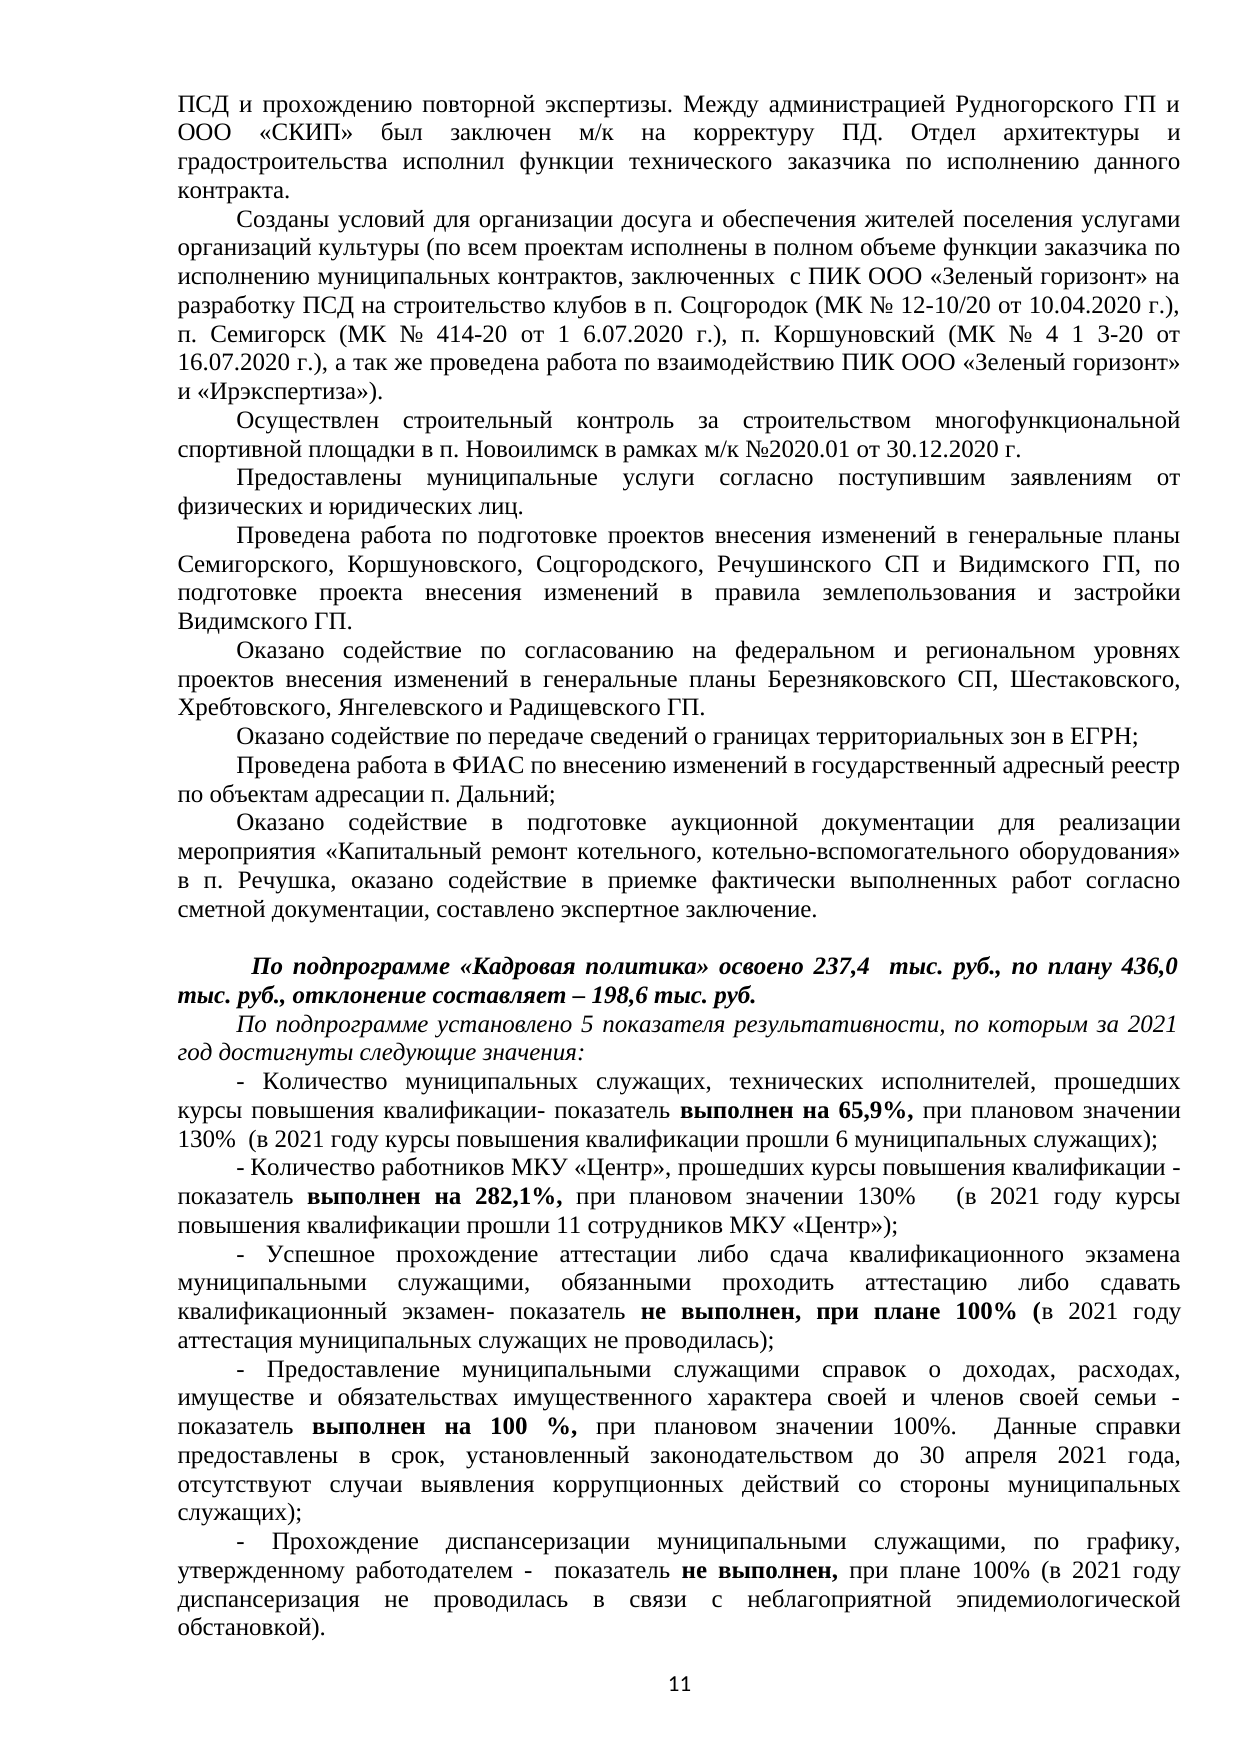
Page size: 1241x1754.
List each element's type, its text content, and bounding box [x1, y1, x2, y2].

text - Количество муниципальных служащих, технических исполнителей, прошедших курсы повышения квалификации- показатель выполнен на 65,9%, при плановом значении 130% (в 2021 году курсы повышения квалификации прошли 6 муниципальных служащих); [177, 1066, 1181, 1152]
text Предоставлены муниципальные услуги согласно поступившим заявлениям от физических и юридических лиц. [177, 462, 1181, 520]
text Оказано содействие по согласованию на федеральном и региональном уровнях проектов внесения изменений в генеральные планы Березняковского СП, Шестаковского, Хребтовского, Янгелевского и Радищевского ГП. [177, 635, 1181, 721]
text Оказано содействие по передаче сведений о границах территориальных зон в ЕГРН; [177, 721, 1181, 750]
text - Успешное прохождение аттестации либо сдача квалификационного экзамена муниципальными служащими, обязанными проходить аттестацию либо сдавать квалификационный экзамен- показатель не выполнен, при плане 100% (в 2021 году аттестация муниципальных служащих не проводилась); [177, 1239, 1181, 1354]
text - Количество работников МКУ «Центр», прошедших курсы повышения квалификации - показатель выполнен на 282,1%, при плановом значении 130% (в 2021 году курсы повышения квалификации прошли 11 сотрудников МКУ «Центр»); [177, 1152, 1181, 1239]
text Созданы условий для организации досуга и обеспечения жителей поселения услугами организаций культуры (по всем проектам исполнены в полном объеме функции заказчика по исполнению муниципальных контрактов, заключенных с ПИК ООО «Зеленый горизонт» на разработку ПСД на строительство клубов в п. Соцгородок (МК № 12-10/20 от 10.04.2020 г.), п. Семигорск (МК № 414-20 от 1 6.07.2020 г.), п. Коршуновский (МК № 4 1 3-20 от 16.07.2020 г.), а так же проведена работа по взаимодействию ПИК ООО «Зеленый горизонт» и «Ирэкспертиза»). [177, 204, 1181, 405]
text - Предоставление муниципальными служащими справок о доходах, расходах, имуществе и обязательствах имущественного характера своей и членов своей семьи - показатель выполнен на 100 %, при плановом значении 100%. Данные справки предоставлены в срок, установленный законодательством до 30 апреля 2021 года, отсутствуют случаи выявления коррупционных действий со стороны муниципальных служащих); [177, 1354, 1181, 1526]
text По подпрограмме «Кадровая политика» освоено 237,4 тыс. руб., по плану 436,0 тыс. руб., отклонение составляет – 198,6 тыс. руб. [177, 951, 1181, 1009]
text Оказано содействие в подготовке аукционной документации для реализации мероприятия «Капитальный ремонт котельного, котельно-вспомогательного оборудования» в п. Речушка, оказано содействие в приемке фактически выполненных работ согласно сметной документации, составлено экспертное заключение. [177, 807, 1181, 922]
text Осуществлен строительный контроль за строительством многофункциональной спортивной площадки в п. Новоилимск в рамках м/к №2020.01 от 30.12.2020 г. [177, 405, 1181, 462]
text - Прохождение диспансеризации муниципальными служащими, по графику, утвержденному работодателем - показатель не выполнен, при плане 100% (в 2021 году диспансеризация не проводилась в связи с неблагоприятной эпидемиологической обстановкой). [177, 1526, 1181, 1641]
text Проведена работа в ФИАС по внесению изменений в государственный адресный реестр по объектам адресации п. Дальний; [177, 750, 1181, 807]
text Проведена работа по подготовке проектов внесения изменений в генеральные планы Семигорского, Коршуновского, Соцгородского, Речушинского СП и Видимского ГП, по подготовке проекта внесения изменений в правила землепользования и застройки Видимского ГП. [177, 520, 1181, 635]
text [177, 89, 1181, 204]
text По подпрограмме установлено 5 показателя результативности, по которым за 2021 год достигнуты следующие значения: [177, 1009, 1181, 1066]
